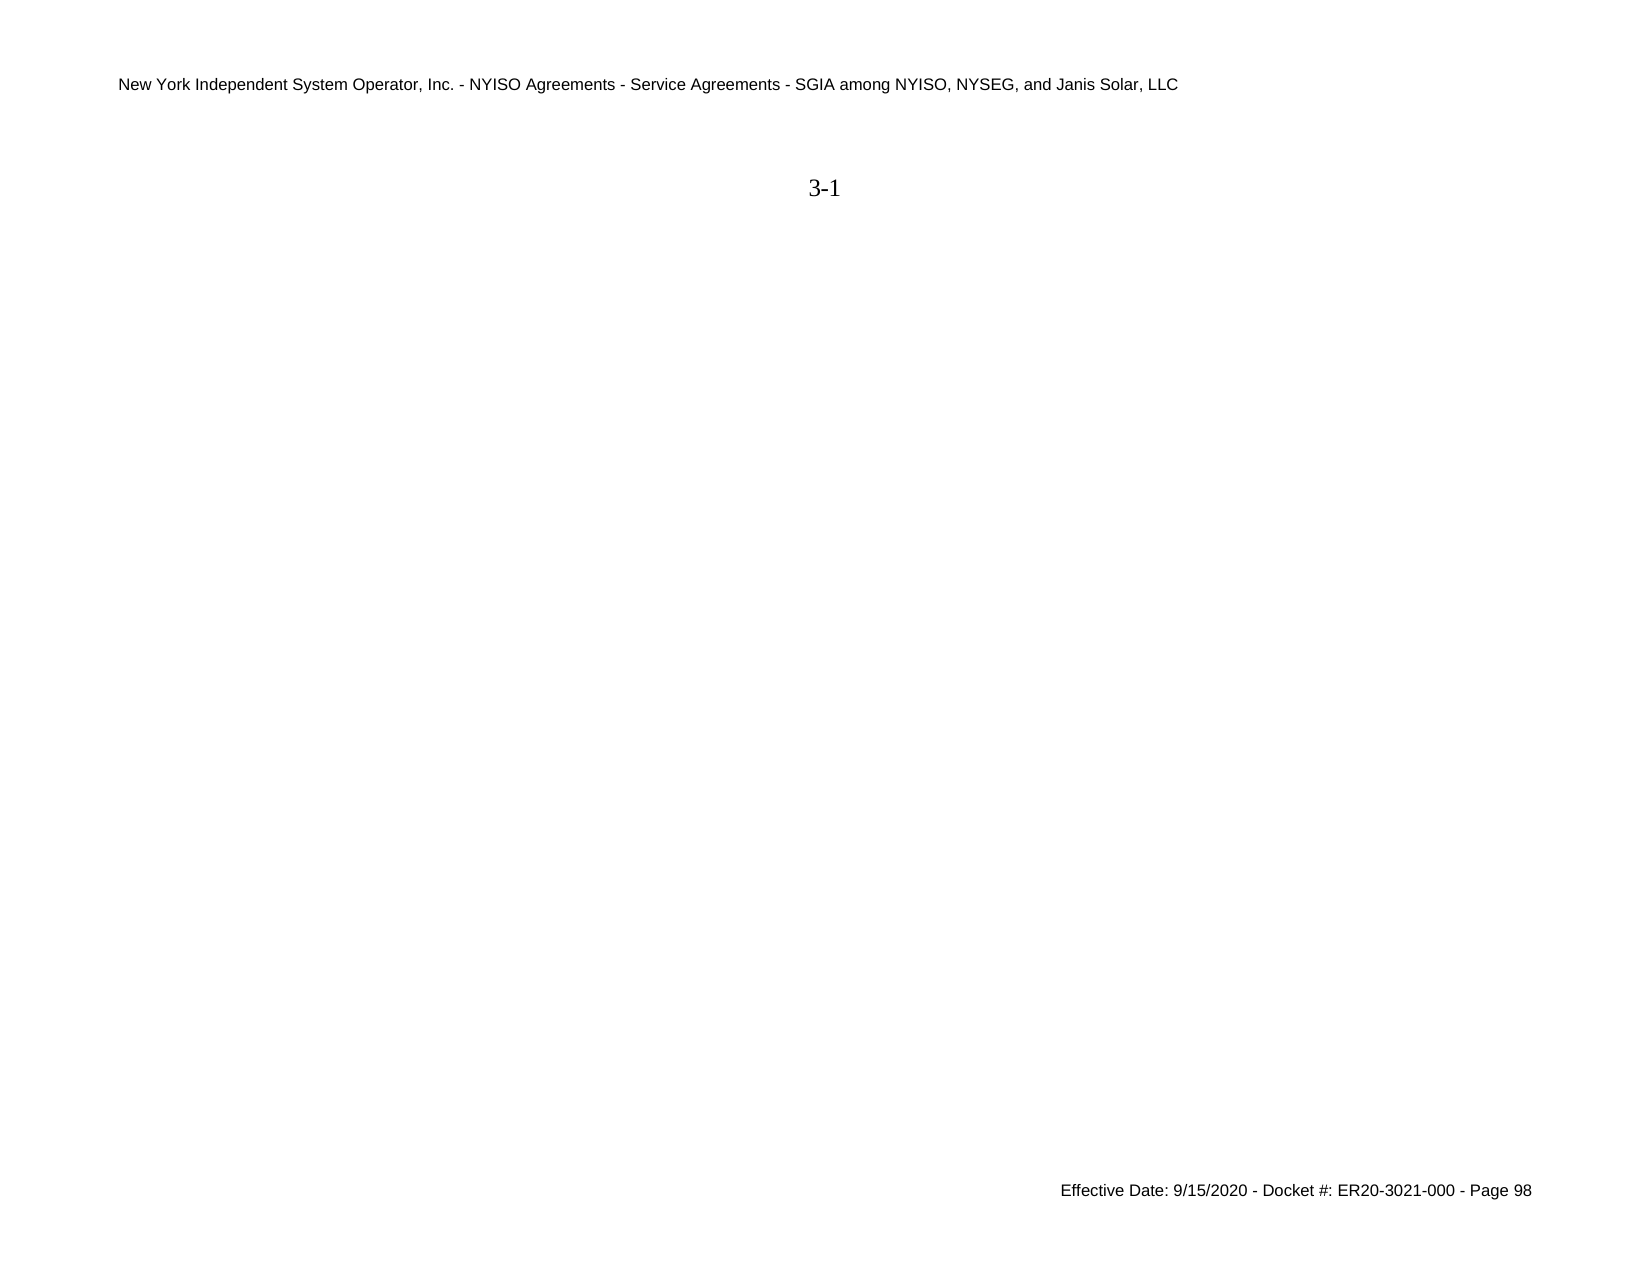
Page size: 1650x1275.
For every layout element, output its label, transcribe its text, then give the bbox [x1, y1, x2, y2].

text 3-1 [808, 174, 1650, 202]
